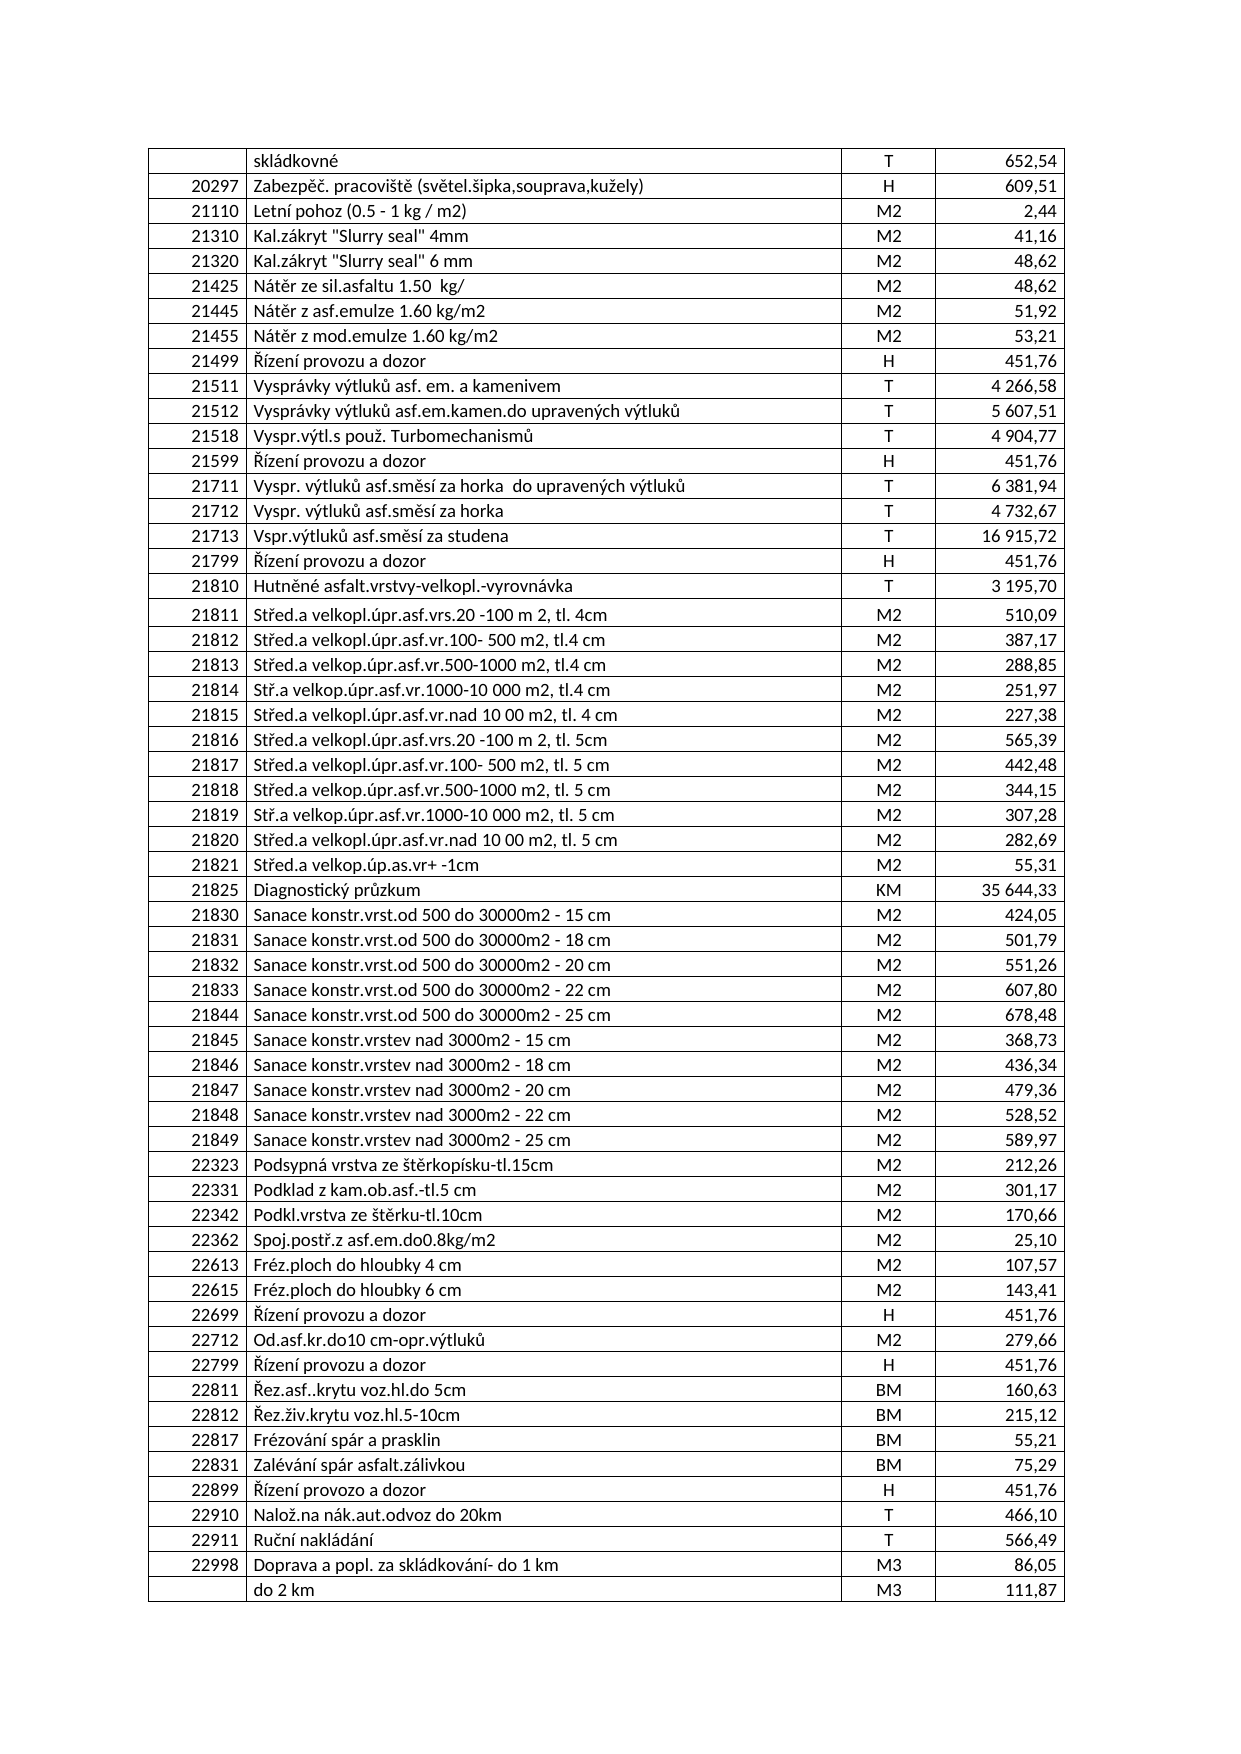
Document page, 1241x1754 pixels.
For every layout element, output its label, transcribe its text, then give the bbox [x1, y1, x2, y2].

table_cell 21845 [149, 1027, 246, 1051]
table_cell M2 [842, 599, 935, 626]
table_cell 21512 [149, 399, 246, 423]
table_cell Frézování spár a prasklin [247, 1427, 841, 1451]
table_cell 22615 [149, 1277, 246, 1301]
table_cell 21817 [149, 752, 246, 776]
table_cell 25,10 [936, 1227, 1064, 1251]
table_cell 21811 [149, 599, 246, 626]
table_cell Ruční nakládání [247, 1527, 841, 1551]
table_cell Sanace konstr.vrstev nad 3000m2 - 25 cm [247, 1127, 841, 1151]
table_cell M2 [842, 777, 935, 801]
table_cell 75,29 [936, 1452, 1064, 1476]
table_cell 55,21 [936, 1427, 1064, 1451]
table_cell 21711 [149, 474, 246, 498]
table_cell Sanace konstr.vrst.od 500 do 30000m2 - 22 cm [247, 977, 841, 1001]
table_cell 21310 [149, 224, 246, 248]
table_cell M2 [842, 1127, 935, 1151]
table_cell 22331 [149, 1177, 246, 1201]
table_cell M2 [842, 1152, 935, 1176]
table_cell 566,49 [936, 1527, 1064, 1551]
table_cell T [842, 574, 935, 598]
table_cell 565,39 [936, 727, 1064, 751]
table_cell Od.asf.kr.do10 cm-opr.výtluků [247, 1327, 841, 1351]
table_cell 21849 [149, 1127, 246, 1151]
table_cell do 2 km [247, 1577, 841, 1601]
table_cell 282,69 [936, 827, 1064, 851]
table_cell M2 [842, 652, 935, 676]
table_cell 279,66 [936, 1327, 1064, 1351]
table_cell Řízení provozu a dozor [247, 349, 841, 373]
table_cell T [842, 374, 935, 398]
table_cell 451,76 [936, 1477, 1064, 1501]
table_cell 22812 [149, 1402, 246, 1426]
table_cell Podklad z kam.ob.asf.-tl.5 cm [247, 1177, 841, 1201]
table_cell 4 904,77 [936, 424, 1064, 448]
table_cell Diagnostický průzkum [247, 877, 841, 901]
table_cell 4 732,67 [936, 499, 1064, 523]
table_cell 21425 [149, 274, 246, 298]
table_cell Kal.zákryt "Slurry seal" 4mm [247, 224, 841, 248]
table_cell M2 [842, 1327, 935, 1351]
table_cell 451,76 [936, 449, 1064, 473]
table_cell 227,38 [936, 702, 1064, 726]
table_cell M2 [842, 1227, 935, 1251]
table_cell 170,66 [936, 1202, 1064, 1226]
table_cell 215,12 [936, 1402, 1064, 1426]
table_cell H [842, 1477, 935, 1501]
table_cell Řízení provozo a dozor [247, 1477, 841, 1501]
table_cell Sanace konstr.vrst.od 500 do 30000m2 - 20 cm [247, 952, 841, 976]
table_cell 21713 [149, 524, 246, 548]
table_cell Sanace konstr.vrstev nad 3000m2 - 18 cm [247, 1052, 841, 1076]
table_cell 22998 [149, 1552, 246, 1576]
table_cell 111,87 [936, 1577, 1064, 1601]
table_cell M2 [842, 627, 935, 651]
table_cell M2 [842, 977, 935, 1001]
table_cell BM [842, 1377, 935, 1401]
table_cell 652,54 [936, 149, 1064, 173]
table_cell Stř.a velkop.úpr.asf.vr.1000-10 000 m2, tl.4 cm [247, 677, 841, 701]
table_cell M2 [842, 852, 935, 876]
table_cell Fréz.ploch do hloubky 6 cm [247, 1277, 841, 1301]
table_cell M2 [842, 224, 935, 248]
table_cell 21816 [149, 727, 246, 751]
table_cell M2 [842, 802, 935, 826]
table_cell 21819 [149, 802, 246, 826]
table_cell 307,28 [936, 802, 1064, 826]
table_cell [149, 1577, 246, 1601]
table_cell 21825 [149, 877, 246, 901]
table_cell 22899 [149, 1477, 246, 1501]
table_cell Střed.a velkop.úp.as.vr+ -1cm [247, 852, 841, 876]
table_cell 86,05 [936, 1552, 1064, 1576]
table_cell T [842, 1502, 935, 1526]
table_cell 22910 [149, 1502, 246, 1526]
table_cell 451,76 [936, 1302, 1064, 1326]
table_cell H [842, 174, 935, 198]
table_cell 21821 [149, 852, 246, 876]
table_cell 22699 [149, 1302, 246, 1326]
table_cell Nalož.na nák.aut.odvoz do 20km [247, 1502, 841, 1526]
table_cell 2,44 [936, 199, 1064, 223]
table_cell 451,76 [936, 349, 1064, 373]
table_cell 607,80 [936, 977, 1064, 1001]
table_cell Nátěr z mod.emulze 1.60 kg/m2 [247, 324, 841, 348]
table_cell Zabezpěč. pracoviště (světel.šipka,souprava,kužely) [247, 174, 841, 198]
table_cell 451,76 [936, 1352, 1064, 1376]
table_cell 20297 [149, 174, 246, 198]
table_cell Řez.živ.krytu voz.hl.5-10cm [247, 1402, 841, 1426]
table_cell M3 [842, 1577, 935, 1601]
table_cell T [842, 474, 935, 498]
table_cell Kal.zákryt "Slurry seal" 6 mm [247, 249, 841, 273]
table_cell M2 [842, 952, 935, 976]
table_cell M2 [842, 827, 935, 851]
table_cell 442,48 [936, 752, 1064, 776]
table_cell 41,16 [936, 224, 1064, 248]
table_cell Střed.a velkop.úpr.asf.vr.500-1000 m2, tl.4 cm [247, 652, 841, 676]
table_cell 21110 [149, 199, 246, 223]
table_cell Vysprávky výtluků asf. em. a kamenivem [247, 374, 841, 398]
table_cell 160,63 [936, 1377, 1064, 1401]
table_cell Sanace konstr.vrstev nad 3000m2 - 15 cm [247, 1027, 841, 1051]
table_cell Vyspr. výtluků asf.směsí za horka [247, 499, 841, 523]
table_cell 22362 [149, 1227, 246, 1251]
table_cell M2 [842, 324, 935, 348]
table_cell Řez.asf..krytu voz.hl.do 5cm [247, 1377, 841, 1401]
table_cell Sanace konstr.vrst.od 500 do 30000m2 - 25 cm [247, 1002, 841, 1026]
table_cell 368,73 [936, 1027, 1064, 1051]
table_cell 22342 [149, 1202, 246, 1226]
table_cell 21320 [149, 249, 246, 273]
table_cell M2 [842, 1277, 935, 1301]
table_cell 107,57 [936, 1252, 1064, 1276]
table_cell M2 [842, 1177, 935, 1201]
table_cell BM [842, 1402, 935, 1426]
table_cell M2 [842, 249, 935, 273]
table_cell 479,36 [936, 1077, 1064, 1101]
table_cell Letní pohoz (0.5 - 1 kg / m2) [247, 199, 841, 223]
table_cell Vyspr.výtl.s použ. Turbomechanismů [247, 424, 841, 448]
table_cell 21599 [149, 449, 246, 473]
table_cell 301,17 [936, 1177, 1064, 1201]
table_cell M2 [842, 199, 935, 223]
table_cell M2 [842, 702, 935, 726]
table_cell Řízení provozu a dozor [247, 1352, 841, 1376]
table_cell 387,17 [936, 627, 1064, 651]
table_cell M2 [842, 927, 935, 951]
table_cell Hutněné asfalt.vrstvy-velkopl.-vyrovnávka [247, 574, 841, 598]
table_cell 35 644,33 [936, 877, 1064, 901]
table_cell Sanace konstr.vrst.od 500 do 30000m2 - 15 cm [247, 902, 841, 926]
table_cell 251,97 [936, 677, 1064, 701]
table_cell H [842, 1352, 935, 1376]
table_cell 21445 [149, 299, 246, 323]
table_cell 21846 [149, 1052, 246, 1076]
table_cell Stř.a velkop.úpr.asf.vr.1000-10 000 m2, tl. 5 cm [247, 802, 841, 826]
table_cell H [842, 349, 935, 373]
table_cell Řízení provozu a dozor [247, 1302, 841, 1326]
table_cell 21518 [149, 424, 246, 448]
table_cell 22817 [149, 1427, 246, 1451]
table_cell Zalévání spár asfalt.zálivkou [247, 1452, 841, 1476]
table_cell T [842, 149, 935, 173]
table_cell H [842, 449, 935, 473]
table_cell Podkl.vrstva ze štěrku-tl.10cm [247, 1202, 841, 1226]
table_cell 48,62 [936, 274, 1064, 298]
table_cell Střed.a velkopl.úpr.asf.vr.nad 10 00 m2, tl. 5 cm [247, 827, 841, 851]
table_cell 589,97 [936, 1127, 1064, 1151]
table_cell Střed.a velkop.úpr.asf.vr.500-1000 m2, tl. 5 cm [247, 777, 841, 801]
table_cell skládkovné [247, 149, 841, 173]
table_cell M2 [842, 677, 935, 701]
table_cell 22799 [149, 1352, 246, 1376]
table_cell T [842, 424, 935, 448]
table_cell Sanace konstr.vrstev nad 3000m2 - 20 cm [247, 1077, 841, 1101]
table_cell 501,79 [936, 927, 1064, 951]
table_cell T [842, 499, 935, 523]
table_cell 3 195,70 [936, 574, 1064, 598]
table_cell Sanace konstr.vrstev nad 3000m2 - 22 cm [247, 1102, 841, 1126]
table_cell M3 [842, 1552, 935, 1576]
table_cell Řízení provozu a dozor [247, 549, 841, 573]
table_cell 21833 [149, 977, 246, 1001]
table_cell 551,26 [936, 952, 1064, 976]
table_cell Vyspr. výtluků asf.směsí za horka do upravených výtluků [247, 474, 841, 498]
table_cell 48,62 [936, 249, 1064, 273]
table_cell 21799 [149, 549, 246, 573]
table_cell T [842, 524, 935, 548]
table_cell M2 [842, 727, 935, 751]
table_cell Řízení provozu a dozor [247, 449, 841, 473]
table_cell Nátěr ze sil.asfaltu 1.50 kg/ [247, 274, 841, 298]
table_cell Střed.a velkopl.úpr.asf.vr.100- 500 m2, tl.4 cm [247, 627, 841, 651]
table_cell Vysprávky výtluků asf.em.kamen.do upravených výtluků [247, 399, 841, 423]
table_cell 21814 [149, 677, 246, 701]
table_cell [149, 149, 246, 173]
table_cell 510,09 [936, 599, 1064, 626]
table_cell 21813 [149, 652, 246, 676]
table_cell 53,21 [936, 324, 1064, 348]
table_cell Střed.a velkopl.úpr.asf.vr.nad 10 00 m2, tl. 4 cm [247, 702, 841, 726]
table_cell 51,92 [936, 299, 1064, 323]
table_cell M2 [842, 1202, 935, 1226]
table_cell 5 607,51 [936, 399, 1064, 423]
table_cell M2 [842, 1027, 935, 1051]
table_cell 21844 [149, 1002, 246, 1026]
table_cell M2 [842, 274, 935, 298]
table_cell 288,85 [936, 652, 1064, 676]
table_cell 21712 [149, 499, 246, 523]
table_cell Sanace konstr.vrst.od 500 do 30000m2 - 18 cm [247, 927, 841, 951]
table_cell 466,10 [936, 1502, 1064, 1526]
table_cell 436,34 [936, 1052, 1064, 1076]
table_cell Spoj.postř.z asf.em.do0.8kg/m2 [247, 1227, 841, 1251]
table_cell H [842, 549, 935, 573]
table_cell 4 266,58 [936, 374, 1064, 398]
table_cell 212,26 [936, 1152, 1064, 1176]
table_cell 22911 [149, 1527, 246, 1551]
table_cell KM [842, 877, 935, 901]
table_cell 21815 [149, 702, 246, 726]
table_cell 143,41 [936, 1277, 1064, 1301]
table_cell 21511 [149, 374, 246, 398]
table_cell M2 [842, 1252, 935, 1276]
table_cell 22323 [149, 1152, 246, 1176]
table_cell 21818 [149, 777, 246, 801]
table_cell M2 [842, 902, 935, 926]
table_cell M2 [842, 1052, 935, 1076]
table_cell 22811 [149, 1377, 246, 1401]
table_cell 22613 [149, 1252, 246, 1276]
table_cell Střed.a velkopl.úpr.asf.vr.100- 500 m2, tl. 5 cm [247, 752, 841, 776]
table_cell BM [842, 1452, 935, 1476]
table_cell 21830 [149, 902, 246, 926]
table_cell 451,76 [936, 549, 1064, 573]
table_cell M2 [842, 1102, 935, 1126]
table_cell 21847 [149, 1077, 246, 1101]
table_cell Vspr.výtluků asf.směsí za studena [247, 524, 841, 548]
table_cell H [842, 1302, 935, 1326]
table_cell Střed.a velkopl.úpr.asf.vrs.20 -100 m 2, tl. 5cm [247, 727, 841, 751]
table_cell M2 [842, 752, 935, 776]
table_cell 55,31 [936, 852, 1064, 876]
table_cell 16 915,72 [936, 524, 1064, 548]
table_cell M2 [842, 1002, 935, 1026]
table_cell BM [842, 1427, 935, 1451]
table_cell M2 [842, 299, 935, 323]
table_cell 21820 [149, 827, 246, 851]
table_cell 21455 [149, 324, 246, 348]
table_cell 609,51 [936, 174, 1064, 198]
table_cell 424,05 [936, 902, 1064, 926]
table_cell Fréz.ploch do hloubky 4 cm [247, 1252, 841, 1276]
table_cell 21499 [149, 349, 246, 373]
table_cell T [842, 399, 935, 423]
table_cell 22831 [149, 1452, 246, 1476]
table_cell Podsypná vrstva ze štěrkopísku-tl.15cm [247, 1152, 841, 1176]
table_cell 21832 [149, 952, 246, 976]
table_cell 528,52 [936, 1102, 1064, 1126]
table_cell Doprava a popl. za skládkování- do 1 km [247, 1552, 841, 1576]
table_cell T [842, 1527, 935, 1551]
table_cell 21848 [149, 1102, 246, 1126]
table_cell Nátěr z asf.emulze 1.60 kg/m2 [247, 299, 841, 323]
table_cell 678,48 [936, 1002, 1064, 1026]
table_cell 21810 [149, 574, 246, 598]
table_cell 21812 [149, 627, 246, 651]
table_cell M2 [842, 1077, 935, 1101]
table_cell 6 381,94 [936, 474, 1064, 498]
table_cell 21831 [149, 927, 246, 951]
table_cell Střed.a velkopl.úpr.asf.vrs.20 -100 m 2, tl. 4cm [247, 599, 841, 626]
table_cell 344,15 [936, 777, 1064, 801]
table_cell 22712 [149, 1327, 246, 1351]
